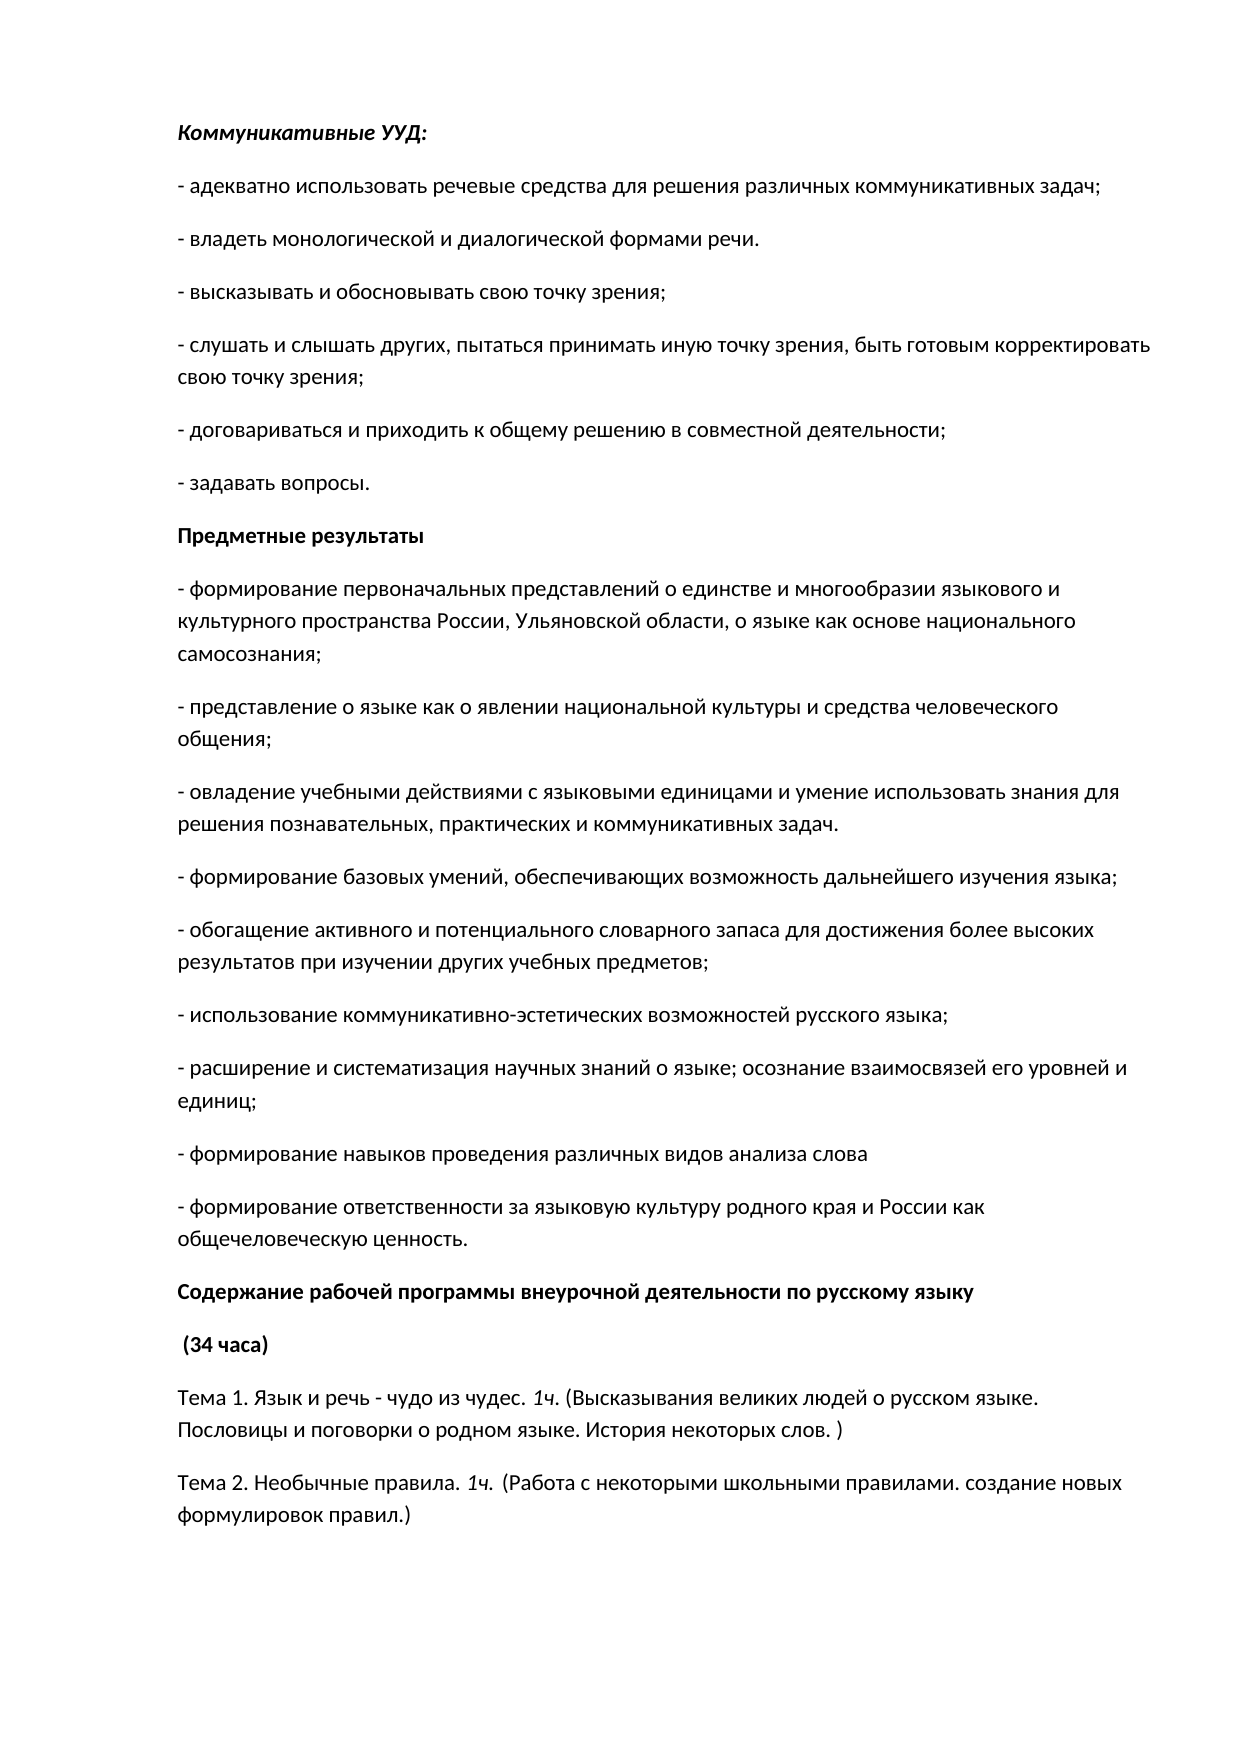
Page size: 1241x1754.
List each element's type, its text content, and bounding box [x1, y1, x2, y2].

text - использование коммуникативно-эстетических возможностей русского языка; [177, 1001, 1152, 1028]
text - представление о языке как о явлении национальной культуры и средства человеческого общения; [177, 692, 1152, 752]
text - договариваться и приходить к общему решению в совместной деятельности; [177, 415, 1152, 443]
text - высказывать и обосновывать свою точку зрения; [177, 277, 1152, 305]
text - формирование навыков проведения различных видов анализа слова [177, 1139, 1152, 1167]
text - слушать и слышать других, пытаться принимать иную точку зрения, быть готовым корректировать свою точку зрения; [177, 330, 1152, 390]
text Тема 1. Язык и речь - чудо из чудес. 1ч. (Высказывания великих людей о русском языке. Пословицы и поговорки о родном языке. История некоторых слов. ) [177, 1383, 1152, 1443]
text Содержание рабочей программы внеурочной деятельности по русскому языку [177, 1277, 1152, 1305]
text - адекватно использовать речевые средства для решения различных коммуникативных задач; [177, 171, 1152, 199]
text - владеть монологической и диалогической формами речи. [177, 224, 1152, 252]
text - расширение и систематизация научных знаний о языке; осознание взаимосвязей его уровней и единиц; [177, 1053, 1152, 1114]
text - формирование ответственности за языковую культуру родного края и России как общечеловеческую ценность. [177, 1192, 1152, 1252]
text Тема 2. Необычные правила. 1ч. (Работа с некоторыми школьными правилами. создание новых формулировок правил.) [177, 1468, 1152, 1528]
text Предметные результаты [177, 521, 1152, 549]
text Коммуникативные УУД: [177, 118, 1152, 146]
text - задавать вопросы. [177, 468, 1152, 496]
text (34 часа) [177, 1330, 1152, 1358]
text - обогащение активного и потенциального словарного запаса для достижения более высоких результатов при изучении других учебных предметов; [177, 915, 1152, 976]
text - овладение учебными действиями с языковыми единицами и умение использовать знания для решения познавательных, практических и коммуникативных задач. [177, 777, 1152, 837]
text - формирование базовых умений, обеспечивающих возможность дальнейшего изучения языка; [177, 862, 1152, 890]
text - формирование первоначальных представлений о единстве и многообразии языкового и культурного пространства России, Ульяновской области, о языке как основе национального самосознания; [177, 574, 1152, 667]
